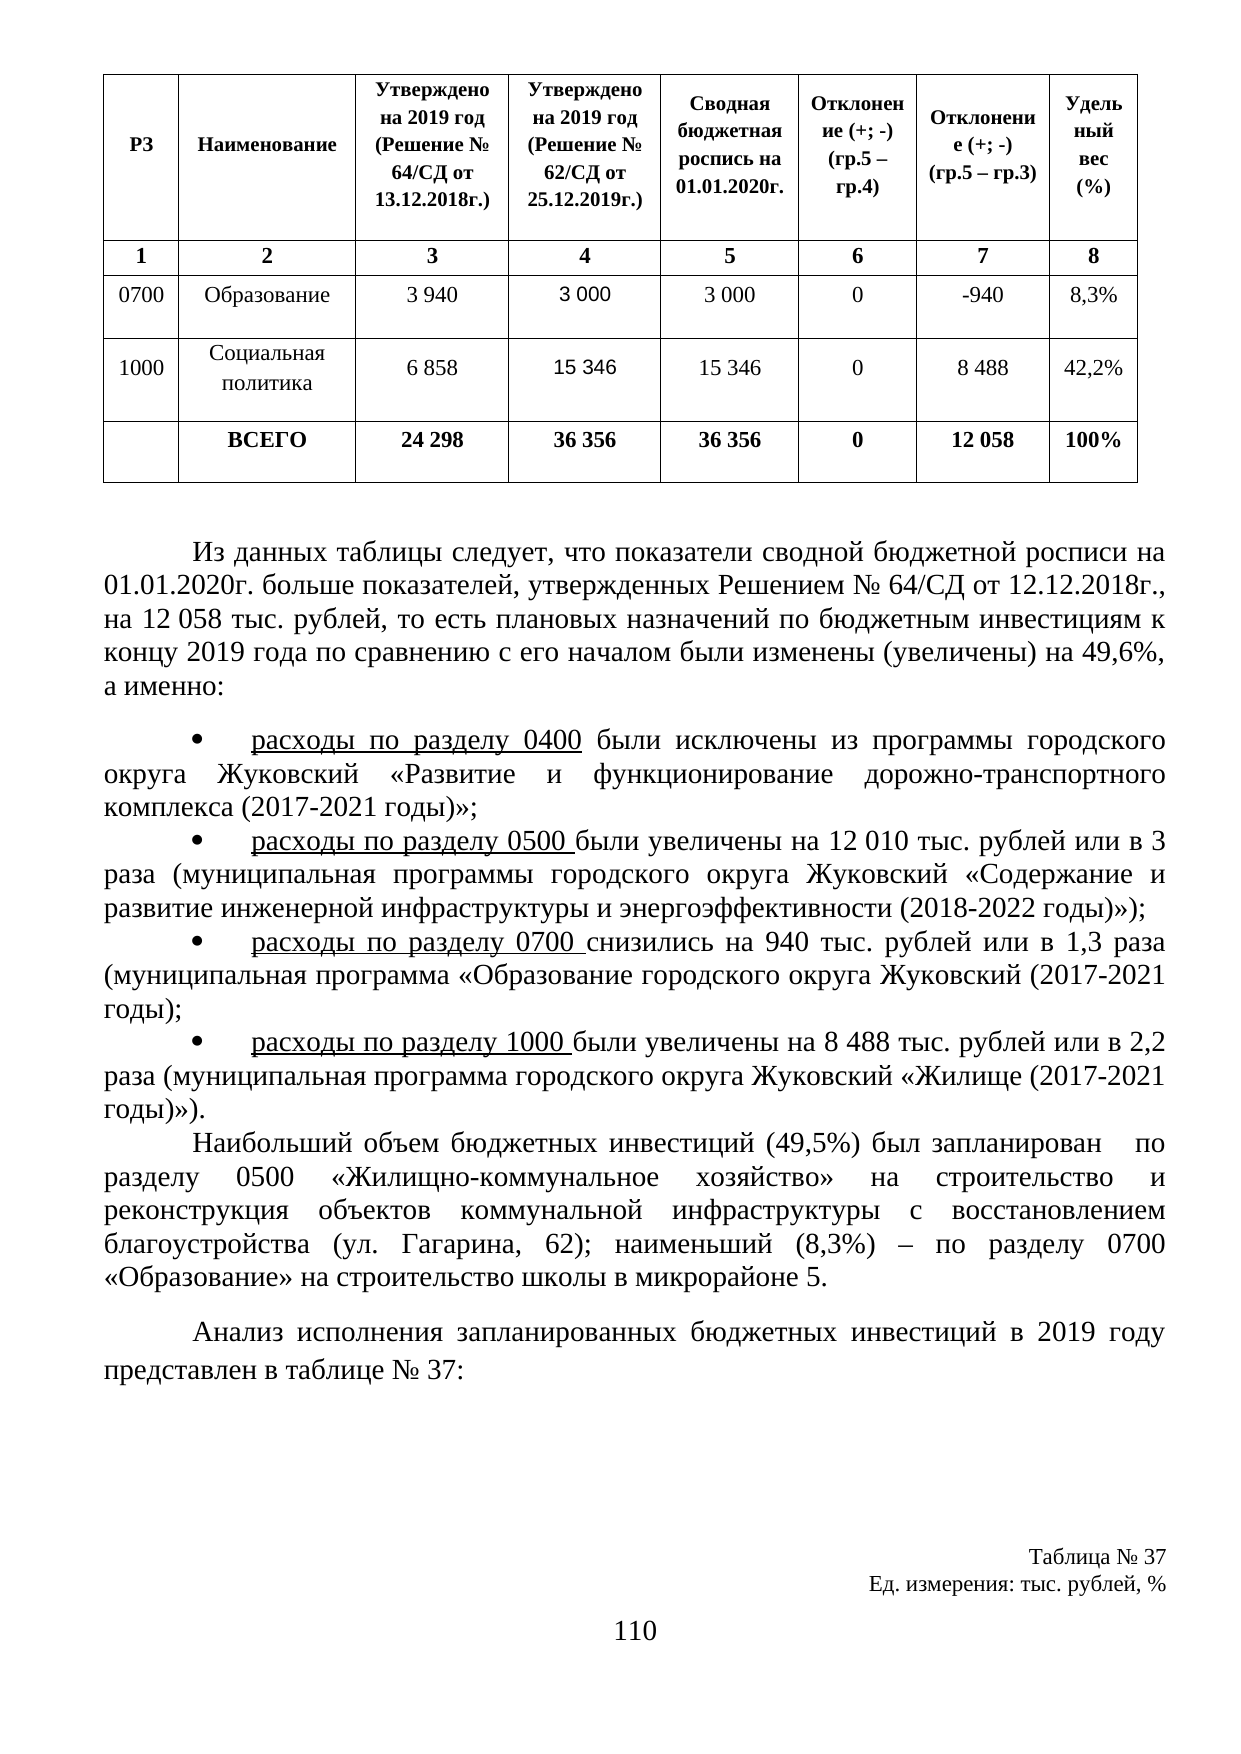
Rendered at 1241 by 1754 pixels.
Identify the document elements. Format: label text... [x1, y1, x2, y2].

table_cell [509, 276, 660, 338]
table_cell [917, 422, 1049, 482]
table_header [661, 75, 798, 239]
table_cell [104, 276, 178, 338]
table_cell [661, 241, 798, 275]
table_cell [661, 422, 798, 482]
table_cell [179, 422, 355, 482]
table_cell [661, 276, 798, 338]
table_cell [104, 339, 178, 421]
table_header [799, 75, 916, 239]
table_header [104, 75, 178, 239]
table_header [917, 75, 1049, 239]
list расходы по разделу 0400 были исключены из программы городского округа Жуковский «Развитие и функционирование дорожно-транспортного комплекса (2017-2021 годы)»; [103, 722, 1167, 823]
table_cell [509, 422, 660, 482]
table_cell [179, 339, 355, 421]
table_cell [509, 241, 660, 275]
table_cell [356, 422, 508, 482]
text Из данных таблицы следует, что показатели сводной бюджетной росписи на 01.01.2020г. больше показателей, утвержденных Решением № 64/СД от 12.12.2018г., на 12 058 тыс. рублей, то есть плановых назначений по бюджетным инвестициям к концу 2019 года по сравнению с его началом были изменены (увеличены) на 49,6%, а именно: [103, 534, 1167, 701]
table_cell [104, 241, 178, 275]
text Таблица № 37 [103, 1543, 1167, 1570]
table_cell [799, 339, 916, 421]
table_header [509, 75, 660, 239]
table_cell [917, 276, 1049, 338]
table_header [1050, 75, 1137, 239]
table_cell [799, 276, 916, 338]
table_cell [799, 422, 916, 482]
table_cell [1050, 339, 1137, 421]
text Ед. измерения: тыс. рублей, % [103, 1570, 1167, 1596]
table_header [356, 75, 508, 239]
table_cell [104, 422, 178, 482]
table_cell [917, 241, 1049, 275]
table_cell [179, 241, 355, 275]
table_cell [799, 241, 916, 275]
list расходы по разделу 1000 были увеличены на 8 488 тыс. рублей или в 2,2 раза (муниципальная программа городского округа Жуковский «Жилище (2017-2021 годы)»). [103, 1024, 1167, 1125]
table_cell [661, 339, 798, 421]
list расходы по разделу 0700 снизились на 940 тыс. рублей или в 1,3 раза (муниципальная программа «Образование городского округа Жуковский (2017-2021 годы); [103, 924, 1167, 1024]
text Наибольший объем бюджетных инвестиций (49,5%) был запланирован по разделу 0500 «Жилищно-коммунальное хозяйство» на строительство и реконструкция объектов коммунальной инфраструктуры с восстановлением благоустройства (ул. Гагарина, 62); наименьший (8,3%) – по разделу 0700 «Образование» на строительство школы в микрорайоне 5. [103, 1125, 1167, 1293]
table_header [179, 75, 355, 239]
list расходы по разделу 0500 были увеличены на 12 010 тыс. рублей или в 3 раза (муниципальная программы городского округа Жуковский «Содержание и развитие инженерной инфраструктуры и энергоэффективности (2018-2022 годы)»); [103, 823, 1167, 924]
text Анализ исполнения запланированных бюджетных инвестиций в 2019 году представлен в таблице № 37: [103, 1314, 1167, 1386]
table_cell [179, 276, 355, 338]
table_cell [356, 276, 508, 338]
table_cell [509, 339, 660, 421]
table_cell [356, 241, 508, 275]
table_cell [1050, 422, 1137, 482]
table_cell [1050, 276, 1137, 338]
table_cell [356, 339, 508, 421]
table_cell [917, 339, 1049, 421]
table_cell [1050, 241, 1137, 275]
